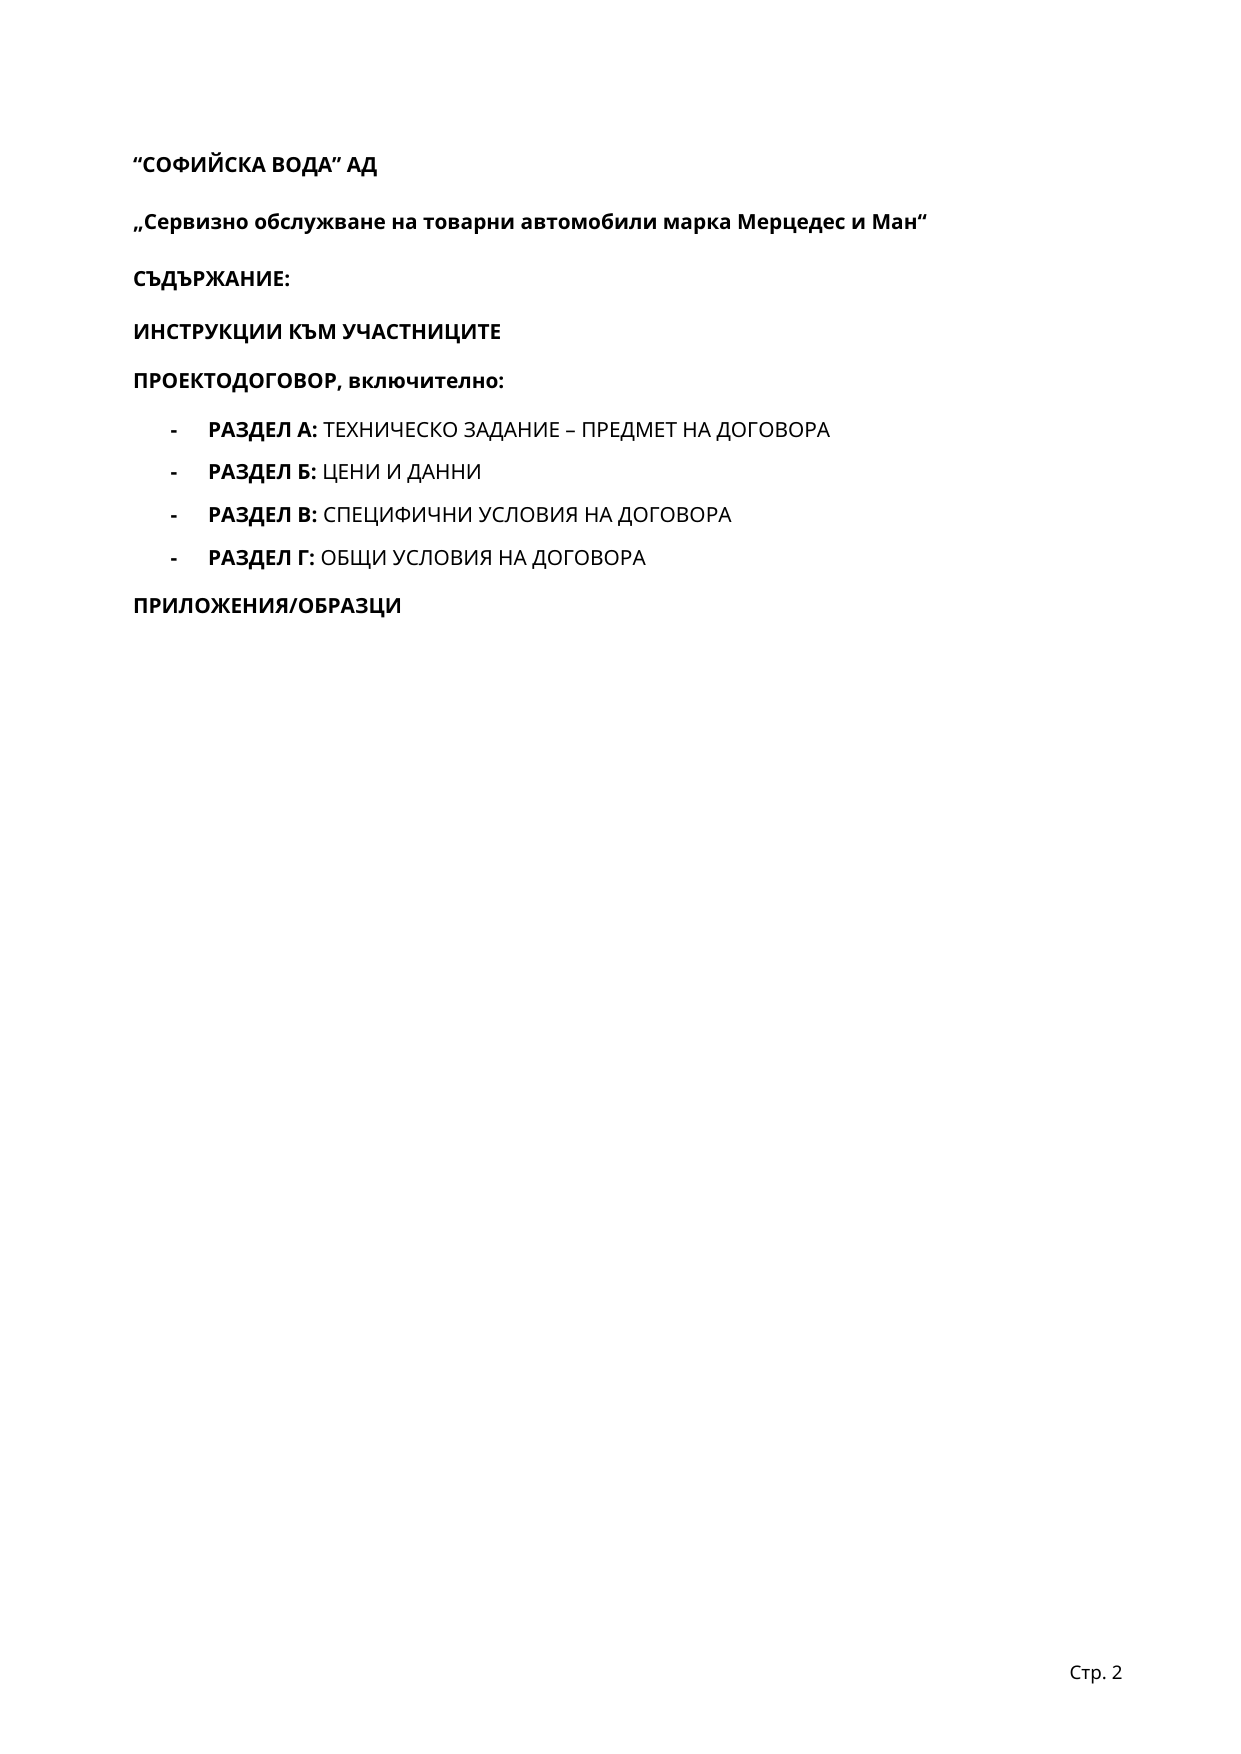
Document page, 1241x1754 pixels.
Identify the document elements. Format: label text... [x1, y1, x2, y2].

list РАЗДЕЛ В: СПЕЦИФИЧНИ УСЛОВИЯ НА ДОГОВОРА [170, 500, 1122, 528]
list РАЗДЕЛ А: ТЕХНИЧЕСКО ЗАДАНИЕ – ПРЕДМЕТ НА ДОГОВОРА [170, 415, 1122, 443]
list РАЗДЕЛ Б: ЦЕНИ И ДАННИ [170, 457, 1122, 486]
text ИНСТРУКЦИИ КЪМ УЧАСТНИЦИТЕ [133, 317, 1122, 346]
text ПРОЕКТОДОГОВОР, включително: [133, 366, 1122, 394]
text ПРИЛОЖЕНИЯ/ОБРАЗЦИ [133, 592, 1122, 620]
list РАЗДЕЛ Г: ОБЩИ УСЛОВИЯ НА ДОГОВОРА [170, 543, 1122, 571]
text „Сервизно обслужване на товарни автомобили марка Мерцедес и Ман“ [133, 207, 1122, 235]
text СЪДЪРЖАНИЕ: [133, 264, 1122, 292]
text “СОФИЙСКА ВОДА” АД [133, 150, 1122, 178]
